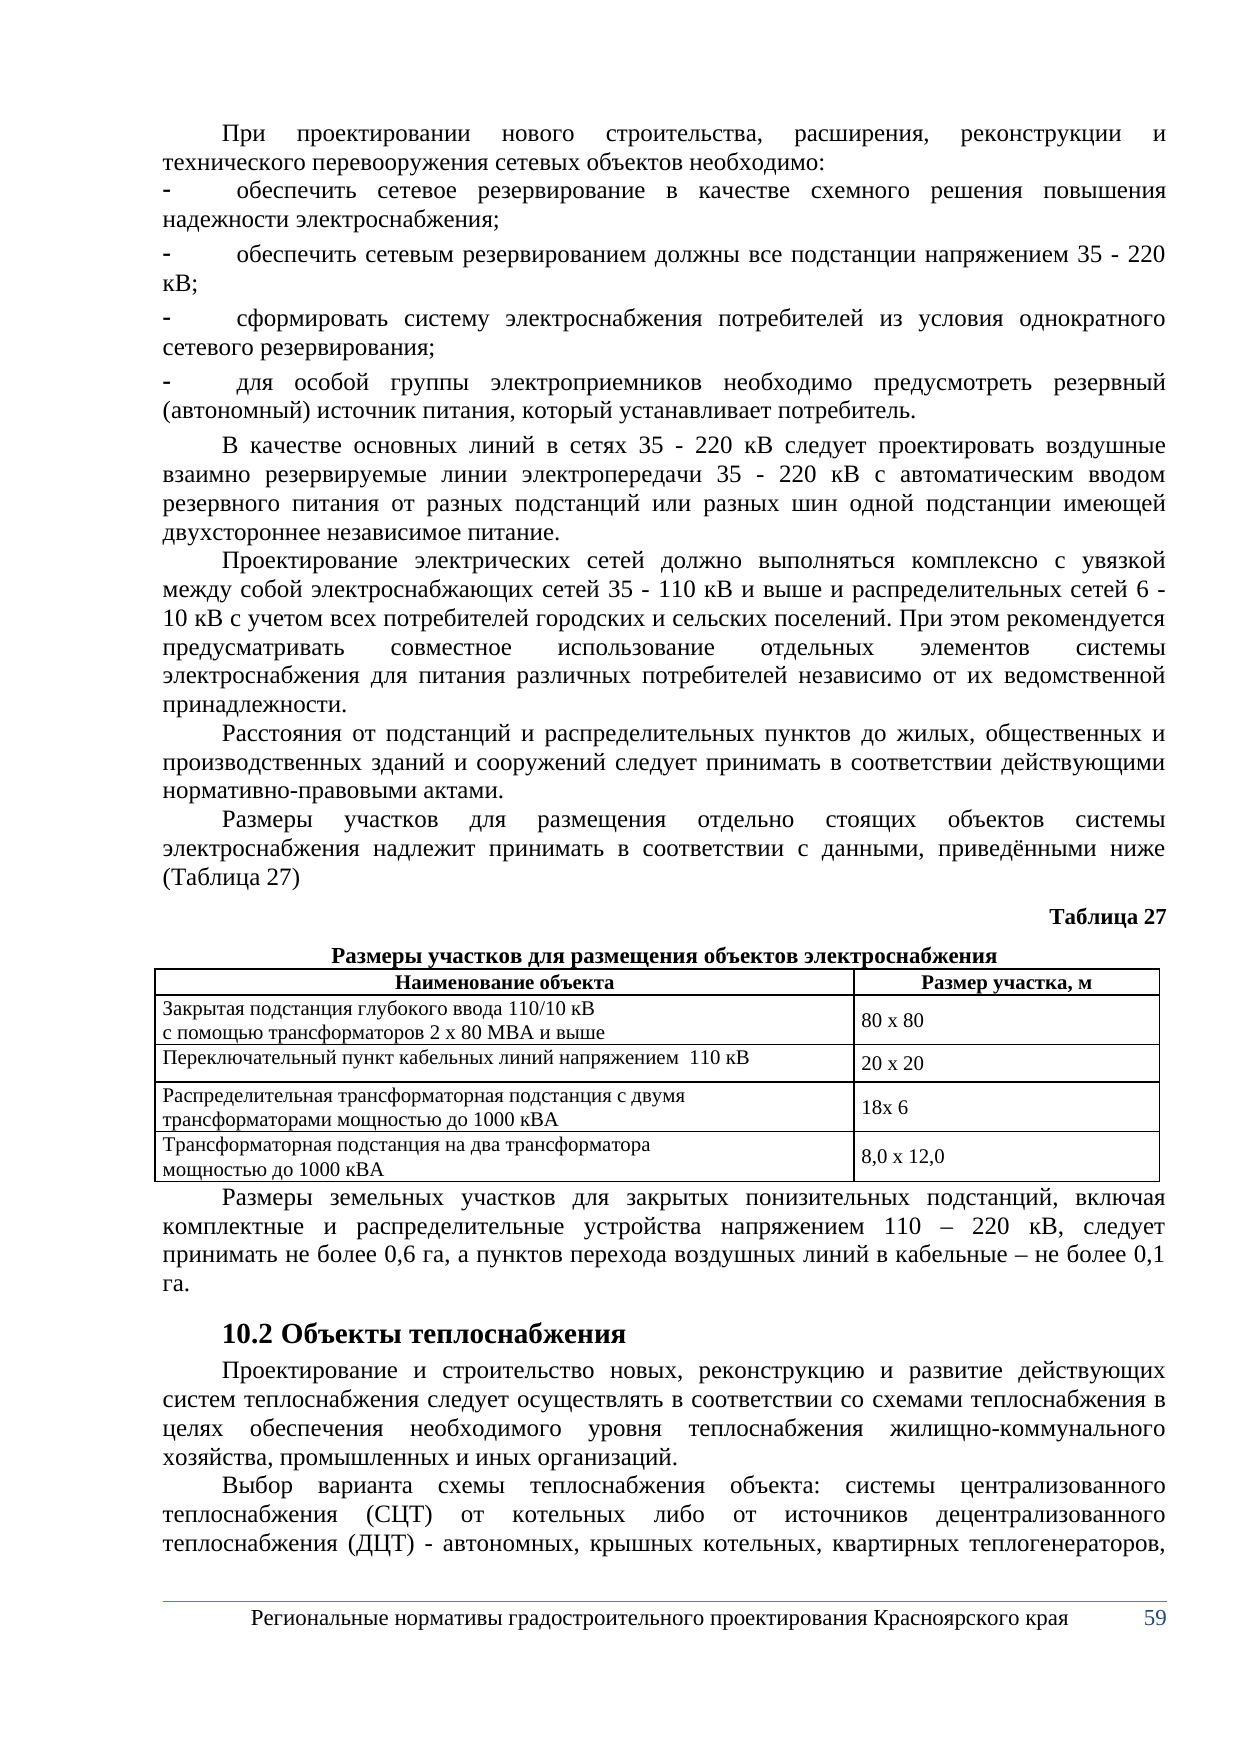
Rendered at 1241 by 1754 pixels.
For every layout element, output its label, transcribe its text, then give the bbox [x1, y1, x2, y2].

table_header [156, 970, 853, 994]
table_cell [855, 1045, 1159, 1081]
text Размеры участков для размещения объектов электроснабжения [162, 942, 1167, 968]
text В качестве основных линий в сетях 35 - 220 кВ следует проектировать воздушные взаимно резервируемые линии электропередачи 35 - 220 кВ с автоматическим вводом резервного питания от разных подстанций или разных шин одной подстанции имеющей двухстороннее независимое питание. [162, 431, 1167, 546]
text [162, 1471, 1167, 1557]
list обеспечить сетевое резервирование в качестве схемного решения повышения надежности электроснабжения; [162, 176, 1167, 233]
list для особой группы электроприемников необходимо предусмотреть резервный (автономный) источник питания, который устанавливает потребитель. [162, 367, 1167, 424]
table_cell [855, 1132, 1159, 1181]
text Проектирование и строительство новых, реконструкцию и развитие действующих систем теплоснабжения следует осуществлять в соответствии со схемами теплоснабжения в целях обеспечения необходимого уровня теплоснабжения жилищно-коммунального хозяйства, промышленных и иных организаций. [162, 1356, 1167, 1471]
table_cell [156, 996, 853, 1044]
text Размеры земельных участков для закрытых понизительных подстанций, включая комплектные и распределительные устройства напряжением 110 – 220 кВ, следует принимать не более 0,6 га, а пунктов перехода воздушных линий в кабельные – не более 0,1 га. [162, 1182, 1167, 1297]
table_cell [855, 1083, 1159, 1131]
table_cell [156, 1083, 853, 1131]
subtitle Объекты теплоснабжения [162, 1316, 1167, 1349]
text Проектирование электрических сетей должно выполняться комплексно с увязкой между собой электроснабжающих сетей 35 - 110 кВ и выше и распределительных сетей 6 - 10 кВ с учетом всех потребителей городских и сельских поселений. При этом рекомендуется предусматривать совместное использование отдельных элементов системы электроснабжения для питания различных потребителей независимо от их ведомственной принадлежности. [162, 546, 1167, 718]
text При проектировании нового строительства, расширения, реконструкции и технического перевооружения сетевых объектов необходимо: [162, 118, 1167, 176]
list сформировать систему электроснабжения потребителей из условия однократного сетевого резервирования; [162, 303, 1167, 361]
text Расстояния от подстанций и распределительных пунктов до жилых, общественных и производственных зданий и сооружений следует принимать в соответствии действующими нормативно-правовыми актами. [162, 718, 1167, 804]
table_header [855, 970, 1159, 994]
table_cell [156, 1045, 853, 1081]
list обеспечить сетевым резервированием должны все подстанции напряжением 35 - 220 кВ; [162, 239, 1167, 297]
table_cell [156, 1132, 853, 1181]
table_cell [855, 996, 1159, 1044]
